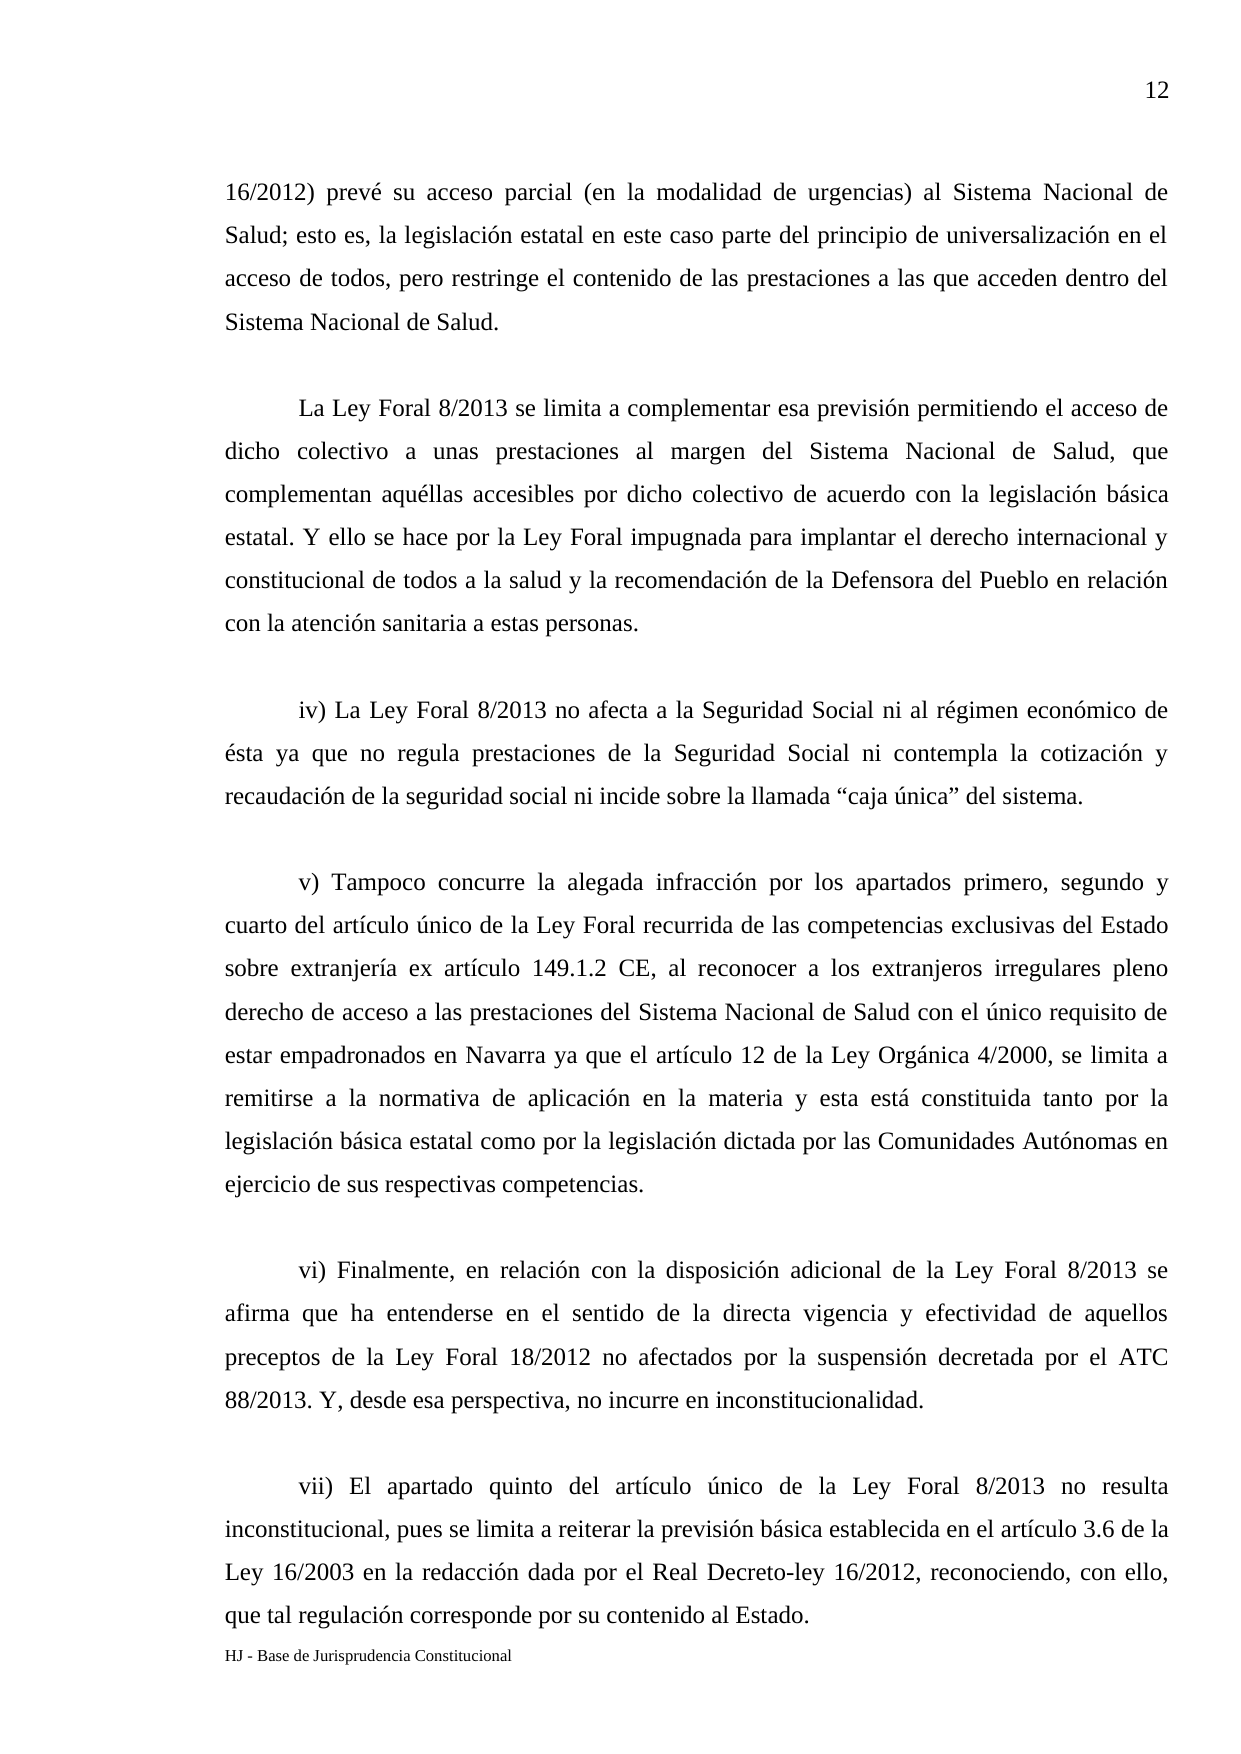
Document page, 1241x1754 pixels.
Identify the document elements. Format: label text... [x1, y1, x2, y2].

text v) Tampoco concurre la alegada infracción por los apartados primero, segundo y cuarto del artículo único de la Ley Foral recurrida de las competencias exclusivas del Estado sobre extranjería ex artículo 149.1.2 CE, al reconocer a los extranjeros irregulares pleno derecho de acceso a las prestaciones del Sistema Nacional de Salud con el único requisito de estar empadronados en Navarra ya que el artículo 12 de la Ley Orgánica 4/2000, se limita a remitirse a la normativa de aplicación en la materia y esta está constituida tanto por la legislación básica estatal como por la legislación dictada por las Comunidades Autónomas en ejercicio de sus respectivas competencias. [224, 867, 1169, 1198]
text La Ley Foral 8/2013 se limita a complementar esa previsión permitiendo el acceso de dicho colectivo a unas prestaciones al margen del Sistema Nacional de Salud, que complementan aquéllas accesibles por dicho colectivo de acuerdo con la legislación básica estatal. Y ello se hace por la Ley Foral impugnada para implantar el derecho internacional y constitucional de todos a la salud y la recomendación de la Defensora del Pueblo en relación con la atención sanitaria a estas personas. [224, 393, 1169, 637]
text vii) El apartado quinto del artículo único de la Ley Foral 8/2013 no resulta inconstitucional, pues se limita a reiterar la previsión básica establecida en el artículo 3.6 de la Ley 16/2003 en la redacción dada por el Real Decreto-ley 16/2012, reconociendo, con ello, que tal regulación corresponde por su contenido al Estado. [224, 1471, 1169, 1629]
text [224, 177, 1169, 335]
text iv) La Ley Foral 8/2013 no afecta a la Seguridad Social ni al régimen económico de ésta ya que no regula prestaciones de la Seguridad Social ni contempla la cotización y recaudación de la seguridad social ni incide sobre la llamada “caja única” del sistema. [224, 695, 1169, 810]
text vi) Finalmente, en relación con la disposición adicional de la Ley Foral 8/2013 se afirma que ha entenderse en el sentido de la directa vigencia y efectividad de aquellos preceptos de la Ley Foral 18/2012 no afectados por la suspensión decretada por el ATC 88/2013. Y, desde esa perspectiva, no incurre en inconstitucionalidad. [224, 1255, 1169, 1413]
